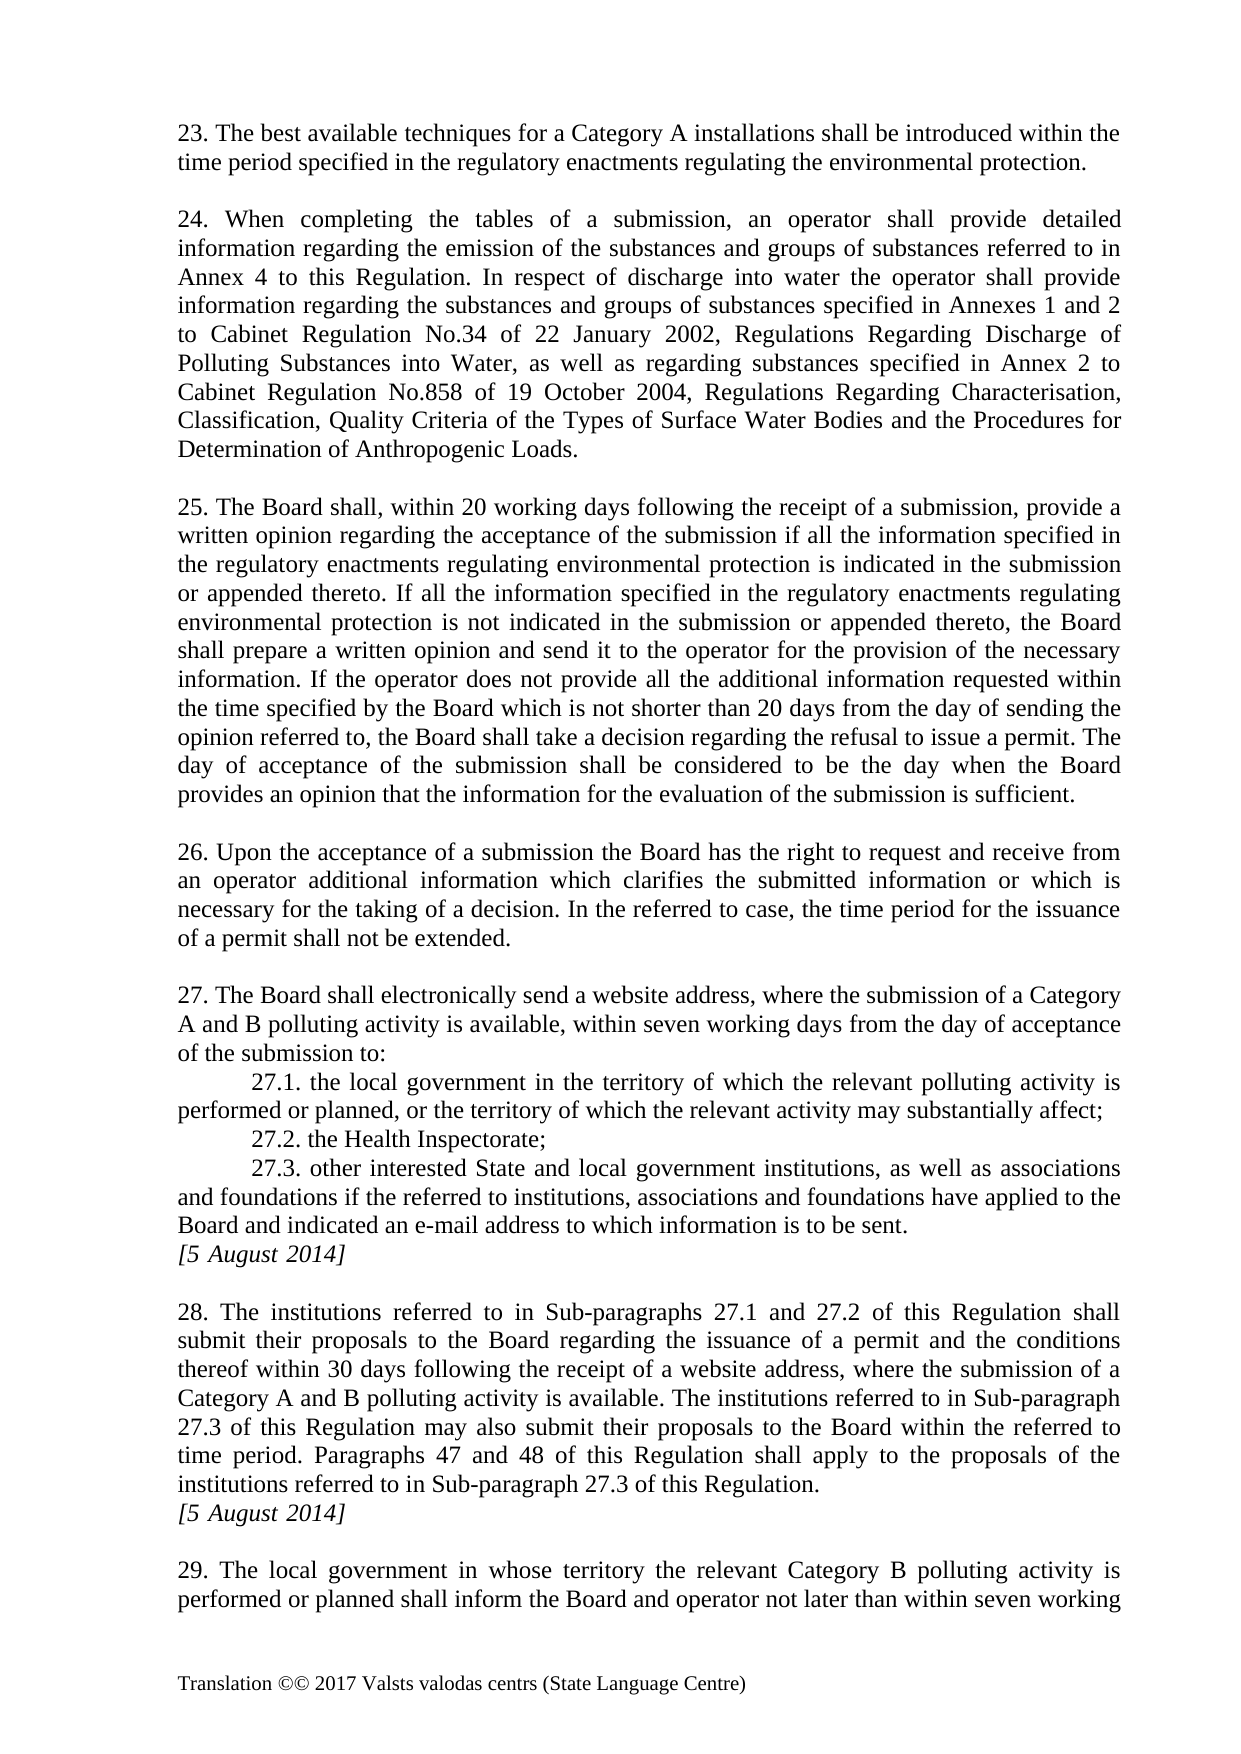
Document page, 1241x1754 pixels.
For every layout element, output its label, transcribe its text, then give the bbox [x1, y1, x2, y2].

text 27.3. other interested State and local government institutions, as well as associations and foundations if the referred to institutions, associations and foundations have applied to the Board and indicated an e-mail address to which information is to be sent. [177, 1153, 1122, 1239]
text 27.2. the Health Inspectorate; [177, 1124, 1122, 1153]
text 23. The best available techniques for a Category A installations shall be introduced within the time period specified in the regulatory enactments regulating the environmental protection. [177, 118, 1122, 176]
text [5 August 2014] [177, 1498, 1122, 1527]
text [177, 1556, 1122, 1613]
text 27.1. the local government in the territory of which the relevant polluting activity is performed or planned, or the territory of which the relevant activity may substantially affect; [177, 1067, 1122, 1124]
text [5 August 2014] [177, 1239, 1122, 1268]
text 24. When completing the tables of a submission, an operator shall provide detailed information regarding the emission of the substances and groups of substances referred to in Annex 4 to this Regulation. In respect of discharge into water the operator shall provide information regarding the substances and groups of substances specified in Annexes 1 and 2 to Cabinet Regulation No.34 of 22 January 2002, Regulations Regarding Discharge of Polluting Substances into Water, as well as regarding substances specified in Annex 2 to Cabinet Regulation No.858 of 19 October 2004, Regulations Regarding Characterisation, Classification, Quality Criteria of the Types of Surface Water Bodies and the Procedures for Determination of Anthropogenic Loads. [177, 204, 1122, 463]
text 27. The Board shall electronically send a website address, where the submission of a Category A and B polluting activity is available, within seven working days from the day of acceptance of the submission to: [177, 981, 1122, 1067]
text 26. Upon the acceptance of a submission the Board has the right to request and receive from an operator additional information which clarifies the submitted information or which is necessary for the taking of a decision. In the referred to case, the time period for the issuance of a permit shall not be extended. [177, 837, 1122, 952]
text 28. The institutions referred to in Sub-paragraphs 27.1 and 27.2 of this Regulation shall submit their proposals to the Board regarding the issuance of a permit and the conditions thereof within 30 days following the receipt of a website address, where the submission of a Category A and B polluting activity is available. The institutions referred to in Sub-paragraph 27.3 of this Regulation may also submit their proposals to the Board within the referred to time period. Paragraphs 47 and 48 of this Regulation shall apply to the proposals of the institutions referred to in Sub-paragraph 27.3 of this Regulation. [177, 1297, 1122, 1498]
text 25. The Board shall, within 20 working days following the receipt of a submission, provide a written opinion regarding the acceptance of the submission if all the information specified in the regulatory enactments regulating environmental protection is indicated in the submission or appended thereto. If all the information specified in the regulatory enactments regulating environmental protection is not indicated in the submission or appended thereto, the Board shall prepare a written opinion and send it to the operator for the provision of the necessary information. If the operator does not provide all the additional information requested within the time specified by the Board which is not shorter than 20 days from the day of sending the opinion referred to, the Board shall take a decision regarding the refusal to issue a permit. The day of acceptance of the submission shall be considered to be the day when the Board provides an opinion that the information for the evaluation of the submission is sufficient. [177, 492, 1122, 808]
